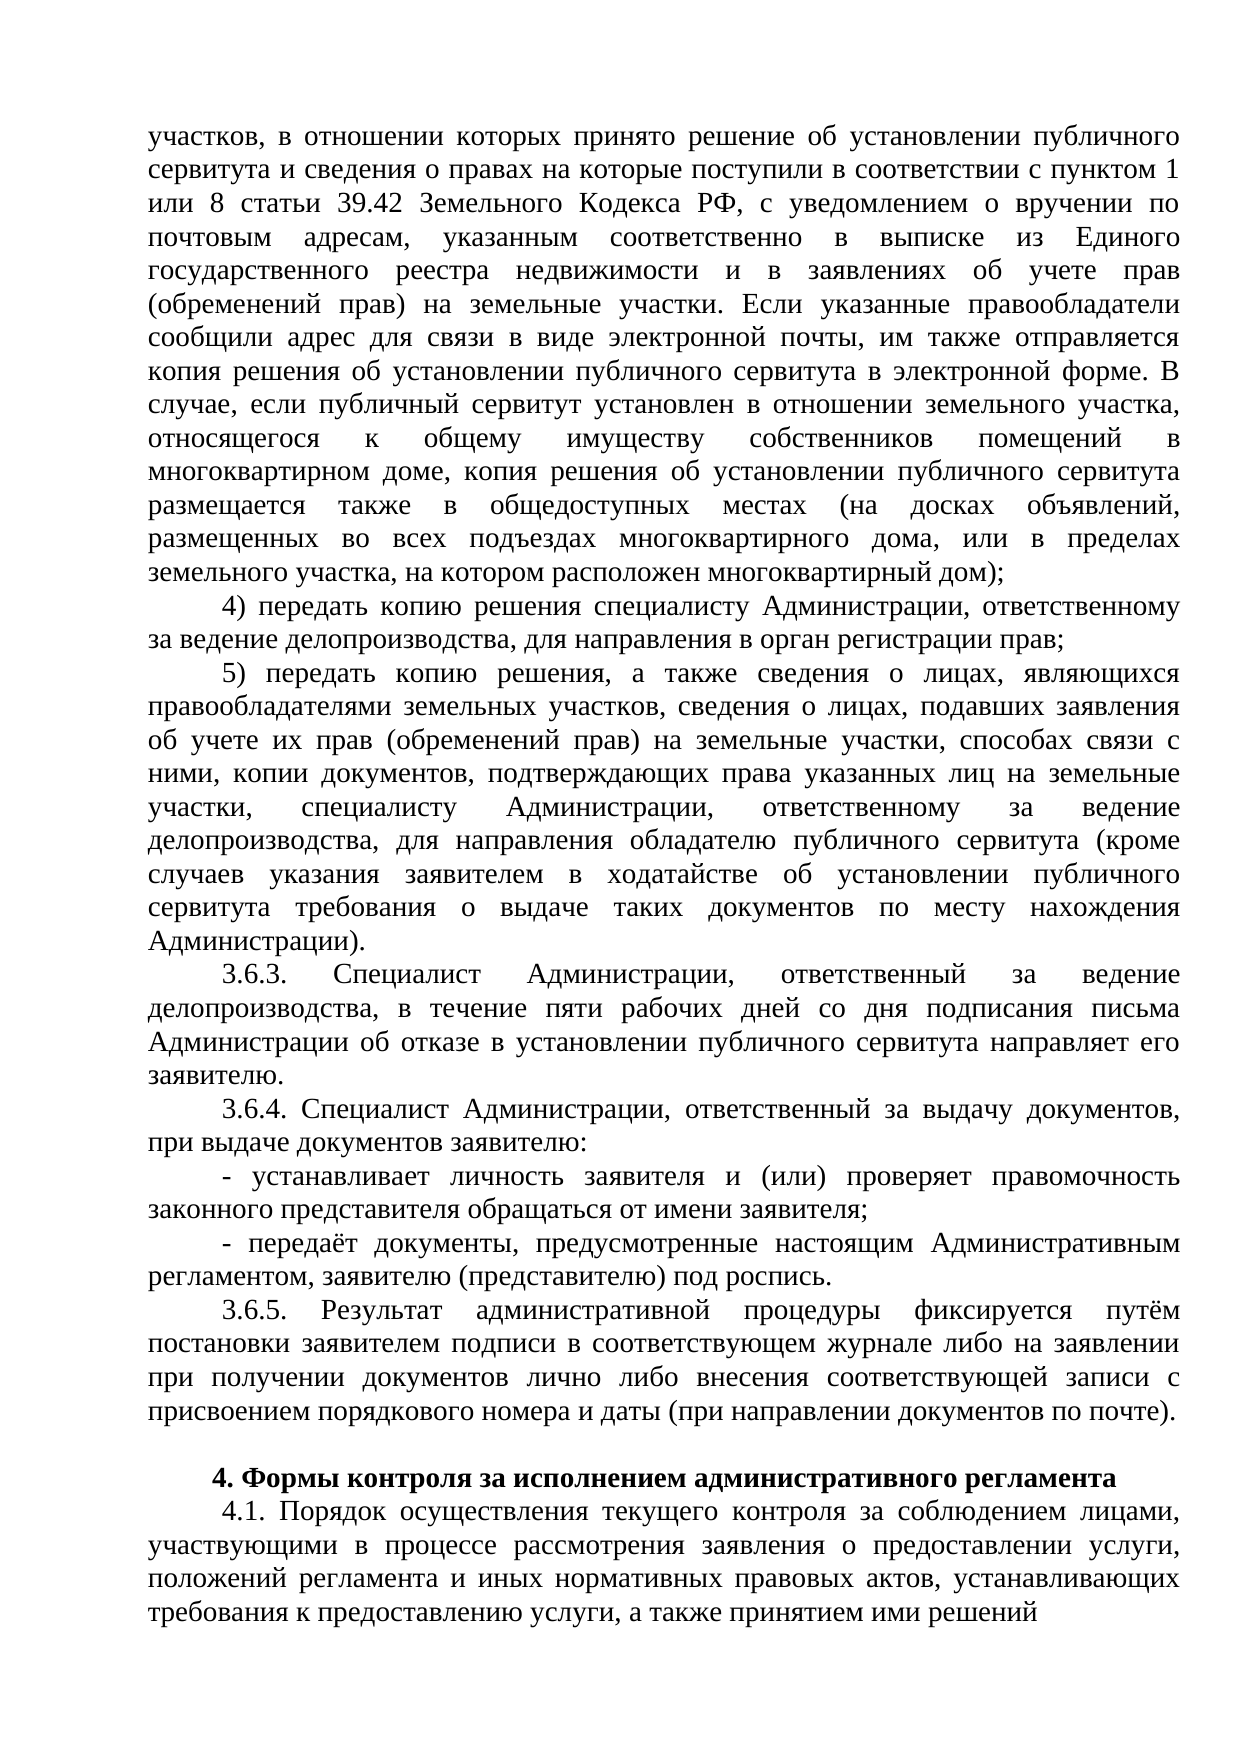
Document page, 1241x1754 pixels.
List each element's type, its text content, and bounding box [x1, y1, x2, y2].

text 4.1. Порядок осуществления текущего контроля за соблюдением лицами, участвующими в процессе рассмотрения заявления о предоставлении услуги, положений регламента и иных нормативных правовых актов, устанавливающих требования к предоставлению услуги, а также принятием ими решений [148, 1493, 1181, 1627]
text 4) передать копию решения специалисту Администрации, ответственному за ведение делопроизводства, для направления в орган регистрации прав; [148, 588, 1181, 655]
text - устанавливает личность заявителя и (или) проверяет правомочность законного представителя обращаться от имени заявителя; [148, 1158, 1181, 1225]
text 5) передать копию решения, а также сведения о лицах, являющихся правообладателями земельных участков, сведения о лицах, подавших заявления об учете их прав (обременений прав) на земельные участки, способах связи с ними, копии документов, подтверждающих права указанных лиц на земельные участки, специалисту Администрации, ответственному за ведение делопроизводства, для направления обладателю публичного сервитута (кроме случаев указания заявителем в ходатайстве об установлении публичного сервитута требования о выдаче таких документов по месту нахождения Администрации). [148, 655, 1181, 957]
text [148, 118, 1181, 588]
text 4. Формы контроля за исполнением административного регламента [148, 1460, 1181, 1493]
text 3.6.3. Специалист Администрации, ответственный за ведение делопроизводства, в течение пяти рабочих дней со дня подписания письма Администрации об отказе в установлении публичного сервитута направляет его заявителю. [148, 957, 1181, 1091]
text 3.6.5. Результат административной процедуры фиксируется путём постановки заявителем подписи в соответствующем журнале либо на заявлении при получении документов лично либо внесения соответствующей записи с присвоением порядкового номера и даты (при направлении документов по почте). [148, 1292, 1181, 1426]
text 3.6.4. Специалист Администрации, ответственный за выдачу документов, при выдаче документов заявителю: [148, 1091, 1181, 1158]
text - передаёт документы, предусмотренные настоящим Административным регламентом, заявителю (представителю) под роспись. [148, 1225, 1181, 1292]
